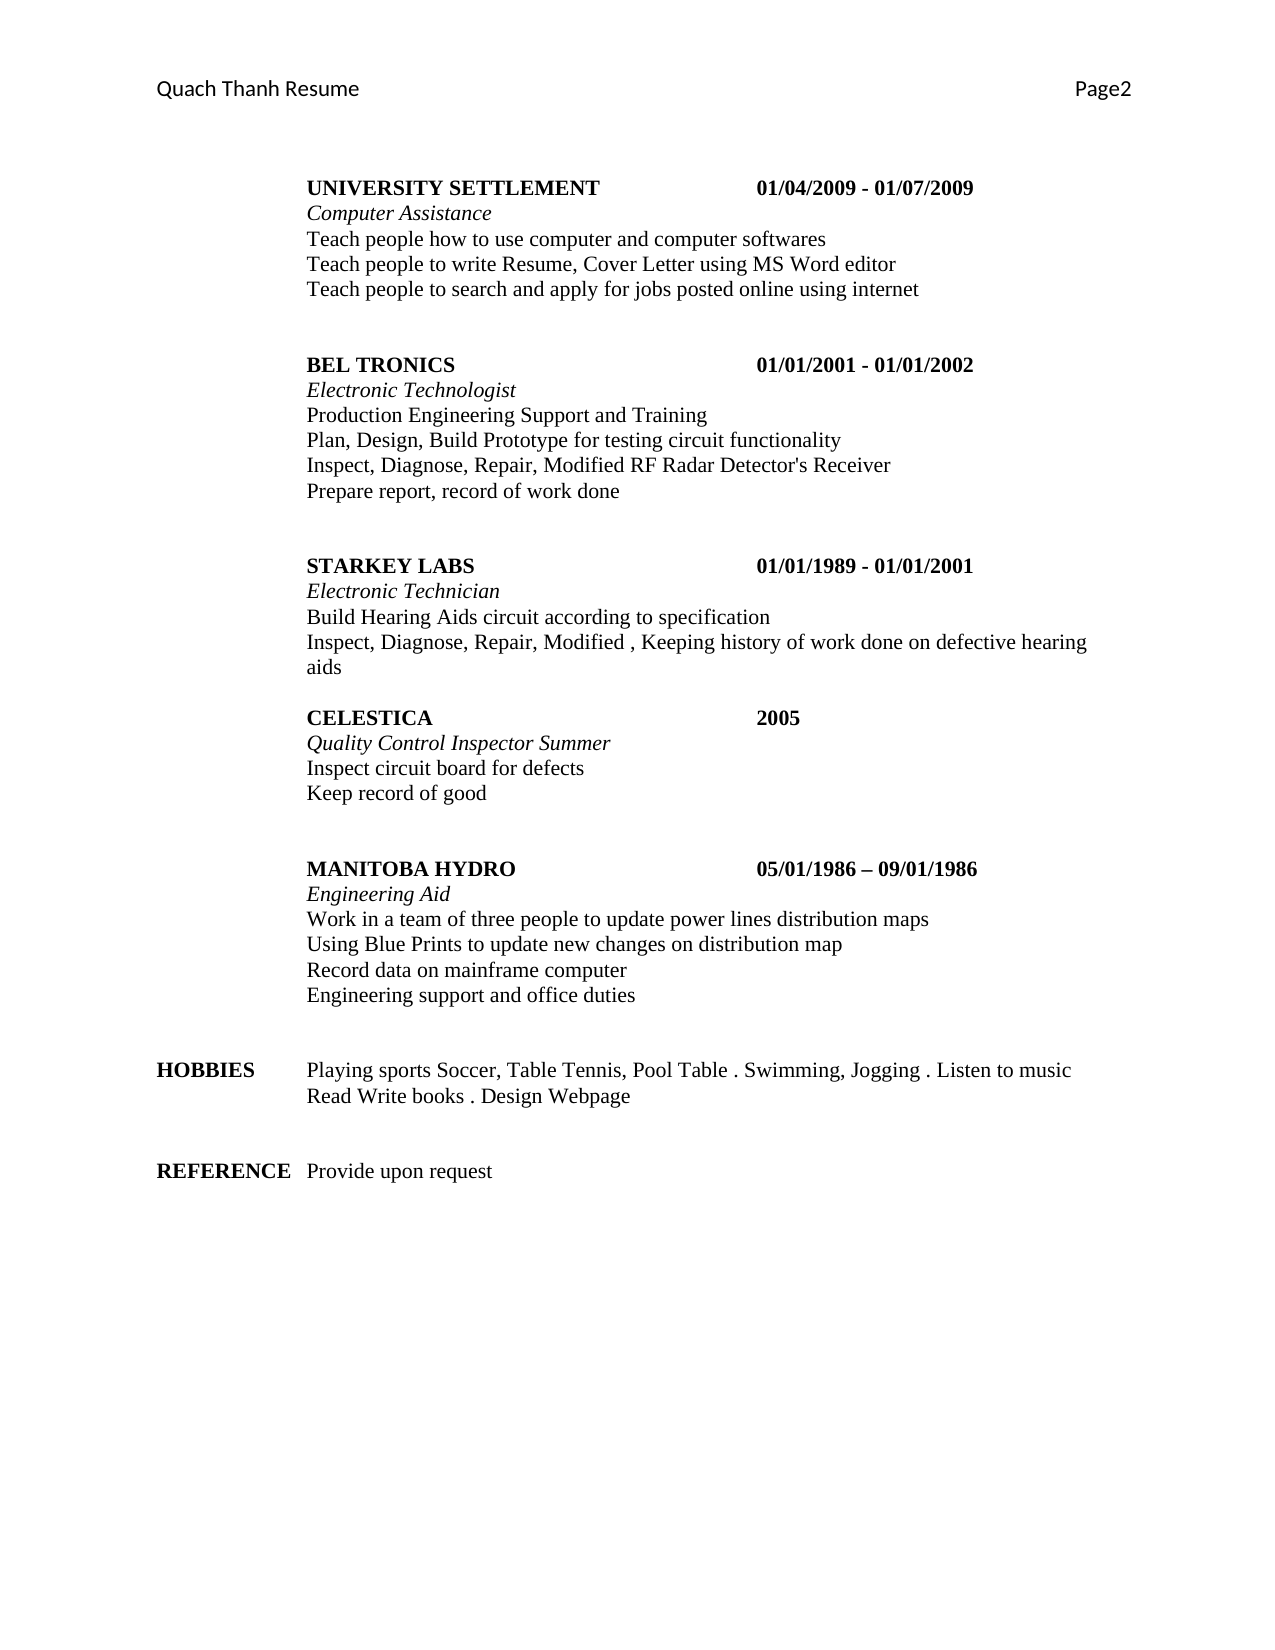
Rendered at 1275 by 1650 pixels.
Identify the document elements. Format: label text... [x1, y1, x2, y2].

text Inspect, Diagnose, Repair, Modified , Keeping history of work done on defective hearing aids [306, 629, 1118, 679]
text Plan, Design, Build Prototype for testing circuit functionality [231, 427, 1118, 452]
text MANITOBA HYDRO 05/01/1986 – 09/01/1986 [231, 856, 1118, 881]
text BEL TRONICS 01/01/2001 - 01/01/2002 [231, 352, 1118, 377]
text Teach people to write Resume, Cover Letter using MS Word editor [231, 251, 1118, 276]
text REFERENCE Provide upon request [156, 1158, 1118, 1183]
text Computer Assistance [231, 200, 1118, 226]
text Inspect circuit board for defects [231, 755, 1118, 780]
text Electronic Technologist [231, 377, 1118, 402]
text CELESTICA 2005 [231, 704, 1118, 730]
text Record data on mainframe computer [269, 957, 1118, 982]
text Quality Control Inspector Summer [269, 730, 1118, 755]
text STARKEY LABS 01/01/1989 - 01/01/2001 [231, 553, 1118, 578]
text Teach people how to use computer and computer softwares [269, 226, 1118, 251]
text Keep record of good [306, 780, 1118, 805]
text Teach people to search and apply for jobs posted online using internet [269, 276, 1118, 301]
text Build Hearing Aids circuit according to specification [269, 604, 1118, 629]
text Inspect, Diagnose, Repair, Modified RF Radar Detector's Receiver [269, 452, 1118, 478]
text Work in a team of three people to update power lines distribution maps [269, 906, 1118, 931]
text Production Engineering Support and Training [269, 402, 1118, 427]
text UNIVERSITY SETTLEMENT 01/04/2009 - 01/07/2009 [231, 175, 1118, 200]
text Engineering support and office duties [231, 982, 1118, 1007]
text Using Blue Prints to update new changes on distribution map [231, 931, 1118, 957]
text Electronic Technician [231, 578, 1118, 604]
text Engineering Aid [231, 881, 1118, 906]
text Prepare report, record of work done [231, 478, 1118, 503]
text HOBBIES Playing sports Soccer, Table Tennis, Pool Table . Swimming, Jogging . Listen to music [156, 1057, 1118, 1083]
text Read Write books . Design Webpage [269, 1083, 1118, 1108]
